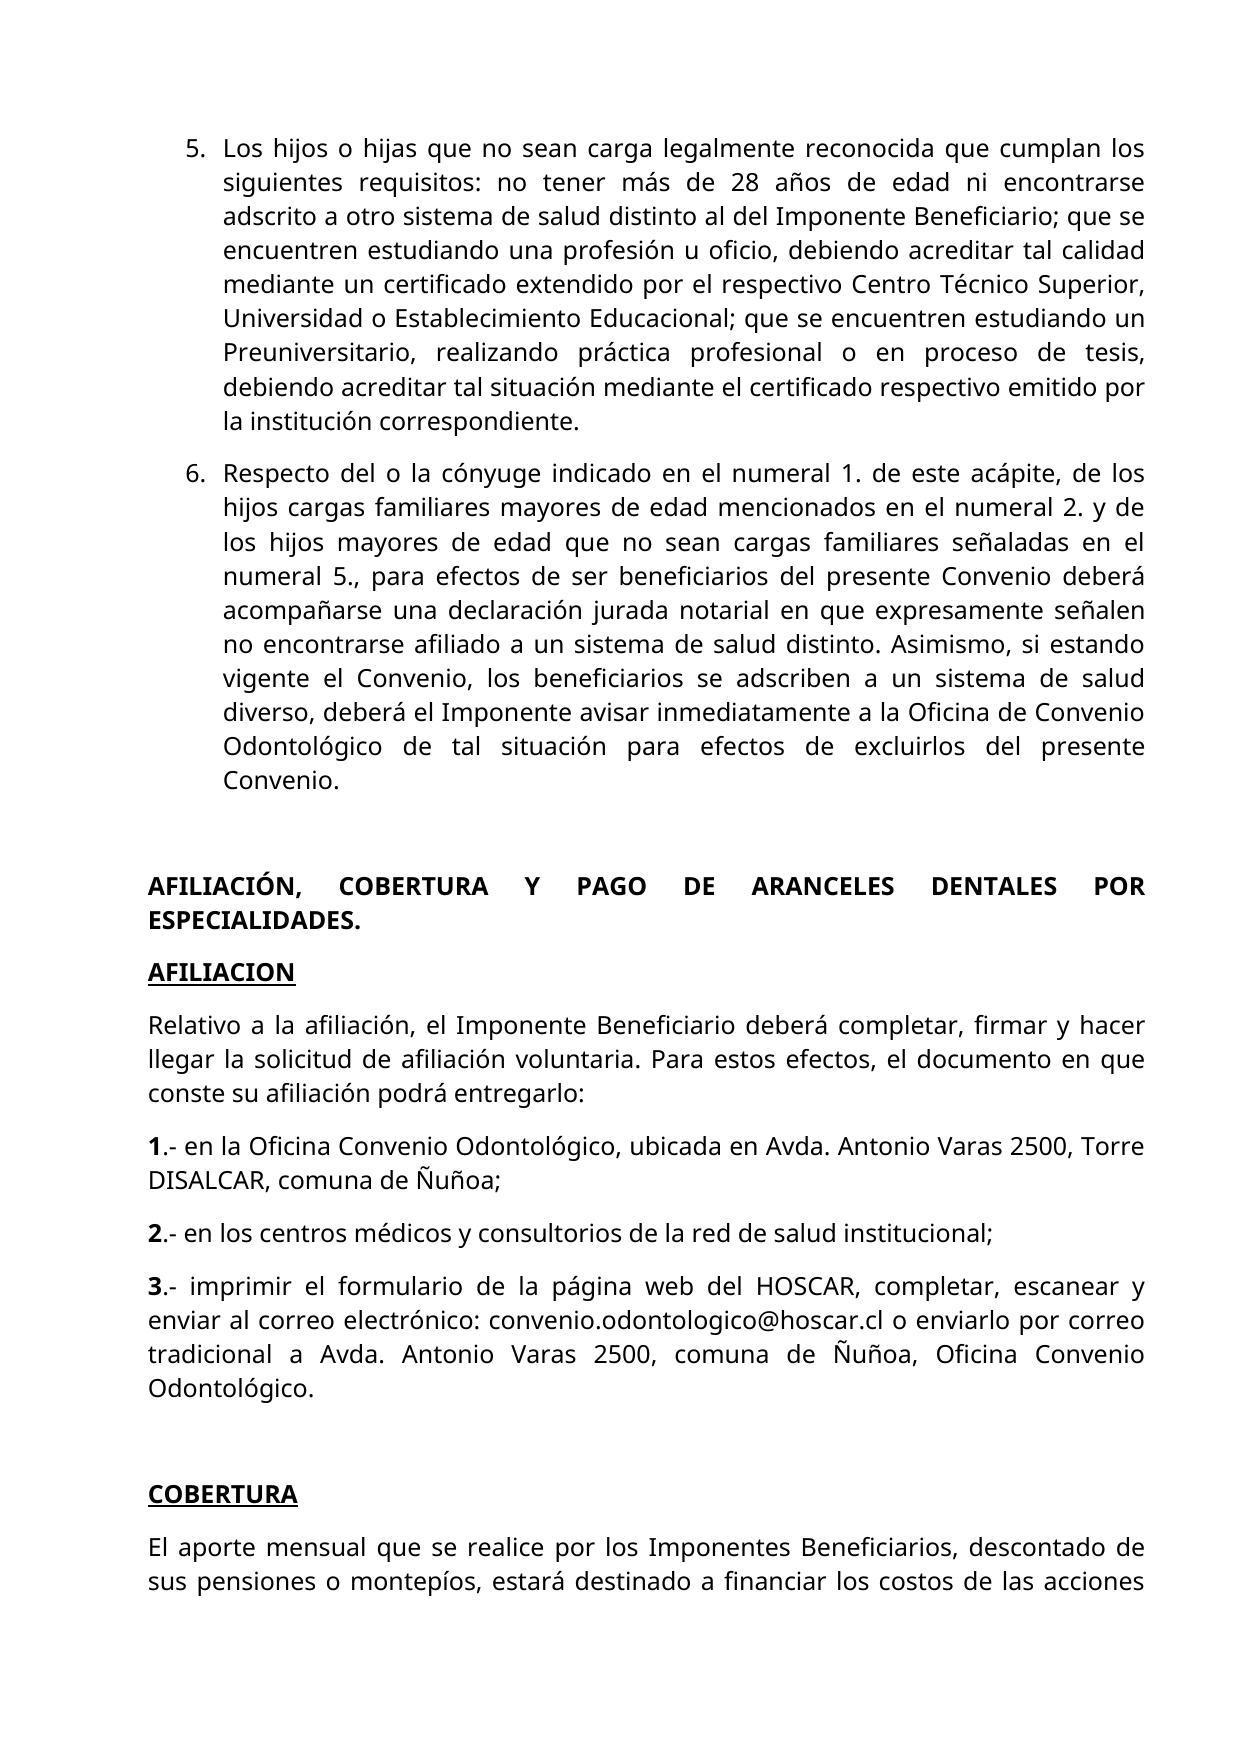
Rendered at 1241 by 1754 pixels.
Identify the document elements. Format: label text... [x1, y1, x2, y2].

list Respecto del o la cónyuge indicado en el numeral 1. de este acápite, de los hijos cargas familiares mayores de edad mencionados en el numeral 2. y de los hijos mayores de edad que no sean cargas familiares señaladas en el numeral 5., para efectos de ser beneficiarios del presente Convenio deberá acompañarse una declaración jurada notarial en que expresamente señalen no encontrarse afiliado a un sistema de salud distinto. Asimismo, si estando vigente el Convenio, los beneficiarios se adscriben a un sistema de salud diverso, deberá el Imponente avisar inmediatamente a la Oficina de Convenio Odontológico de tal situación para efectos de excluirlos del presente Convenio. [185, 456, 1146, 797]
list Los hijos o hijas que no sean carga legalmente reconocida que cumplan los siguientes requisitos: no tener más de 28 años de edad ni encontrarse adscrito a otro sistema de salud distinto al del Imponente Beneficiario; que se encuentren estudiando una profesión u oficio, debiendo acreditar tal calidad mediante un certificado extendido por el respectivo Centro Técnico Superior, Universidad o Establecimiento Educacional; que se encuentren estudiando un Preuniversitario, realizando práctica profesional o en proceso de tesis, debiendo acreditar tal situación mediante el certificado respectivo emitido por la institución correspondiente. [185, 131, 1146, 437]
text AFILIACION [148, 955, 1146, 989]
text Relativo a la afiliación, el Imponente Beneficiario deberá completar, firmar y hacer llegar la solicitud de afiliación voluntaria. Para estos efectos, el documento en que conste su afiliación podrá entregarlo: [148, 1008, 1146, 1110]
text 1.- en la Oficina Convenio Odontológico, ubicada en Avda. Antonio Varas 2500, Torre DISALCAR, comuna de Ñuñoa; [148, 1129, 1146, 1197]
text AFILIACIÓN, COBERTURA Y PAGO DE ARANCELES DENTALES POR ESPECIALIDADES. [148, 868, 1146, 936]
text COBERTURA [148, 1476, 1146, 1510]
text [148, 1529, 1146, 1597]
text 3.- imprimir el formulario de la página web del HOSCAR, completar, escanear y enviar al correo electrónico: convenio.odontologico@hoscar.cl o enviarlo por correo tradicional a Avda. Antonio Varas 2500, comuna de Ñuñoa, Oficina Convenio Odontológico. [148, 1268, 1146, 1405]
text 2.- en los centros médicos y consultorios de la red de salud institucional; [148, 1216, 1146, 1250]
